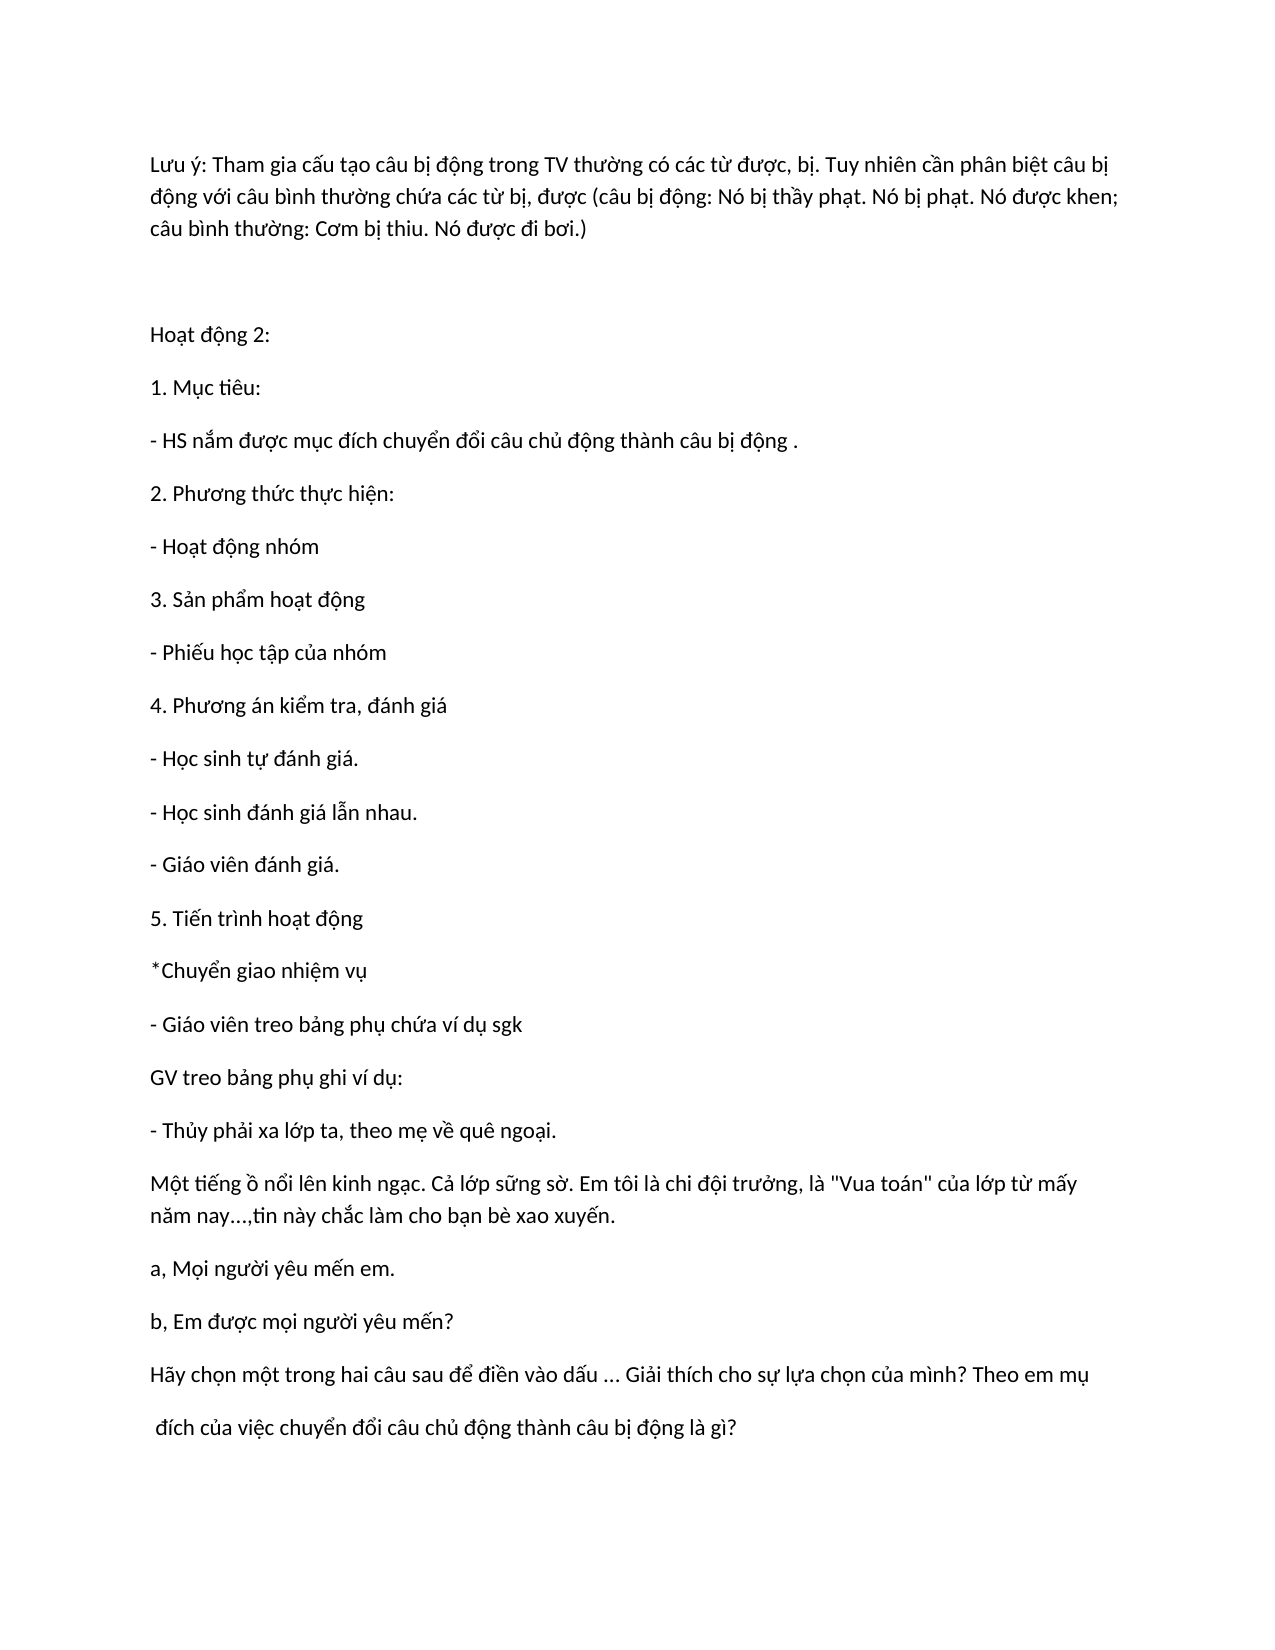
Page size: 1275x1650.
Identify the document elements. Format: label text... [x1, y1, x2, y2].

text đích của việc chuyển đổi câu chủ động thành câu bị động là gì? [150, 1413, 1125, 1441]
text b, Em được mọi người yêu mến? [150, 1307, 1125, 1335]
text Một tiếng ồ nổi lên kinh ngạc. Cả lớp sững sờ. Em tôi là chi đội trưởng, là "Vua toán" của lớp từ mấy năm nay...,tin này chắc làm cho bạn bè xao xuyến. [150, 1169, 1125, 1229]
text 1. Mục tiêu: [150, 373, 1125, 401]
text 4. Phương án kiểm tra, đánh giá [150, 692, 1125, 719]
text 3. Sản phẩm hoạt động [150, 586, 1125, 613]
text - Học sinh đánh giá lẫn nhau. [150, 798, 1125, 826]
text - Giáo viên treo bảng phụ chứa ví dụ sgk [150, 1010, 1125, 1038]
text - Giáo viên đánh giá. [150, 851, 1125, 879]
text a, Mọi người yêu mến em. [150, 1254, 1125, 1282]
text Hãy chọn một trong hai câu sau để điền vào dấu ... Giải thích cho sự lựa chọn của mình? Theo em mụ [150, 1360, 1125, 1388]
text - Thủy phải xa lớp ta, theo mẹ về quê ngoại. [150, 1116, 1125, 1144]
text Hoạt động 2: [150, 320, 1125, 348]
text - Phiếu học tập của nhóm [150, 638, 1125, 667]
text GV treo bảng phụ ghi ví dụ: [150, 1063, 1125, 1091]
text *Chuyển giao nhiệm vụ [150, 957, 1125, 985]
text Lưu ý: Tham gia cấu tạo câu bị động trong TV thường có các từ được, bị. Tuy nhiên cần phân biệt câu bị động với câu bình thường chứa các từ bị, được (câu bị động: Nó bị thầy phạt. Nó bị phạt. Nó được khen; câu bình thường: Cơm bị thiu. Nó được đi bơi.) [150, 150, 1125, 242]
text - Học sinh tự đánh giá. [150, 744, 1125, 773]
text 5. Tiến trình hoạt động [150, 904, 1125, 932]
text 2. Phương thức thực hiện: [150, 479, 1125, 507]
text - Hoạt động nhóm [150, 532, 1125, 561]
text - HS nắm được mục đích chuyển đổi câu chủ động thành câu bị động . [150, 426, 1125, 454]
